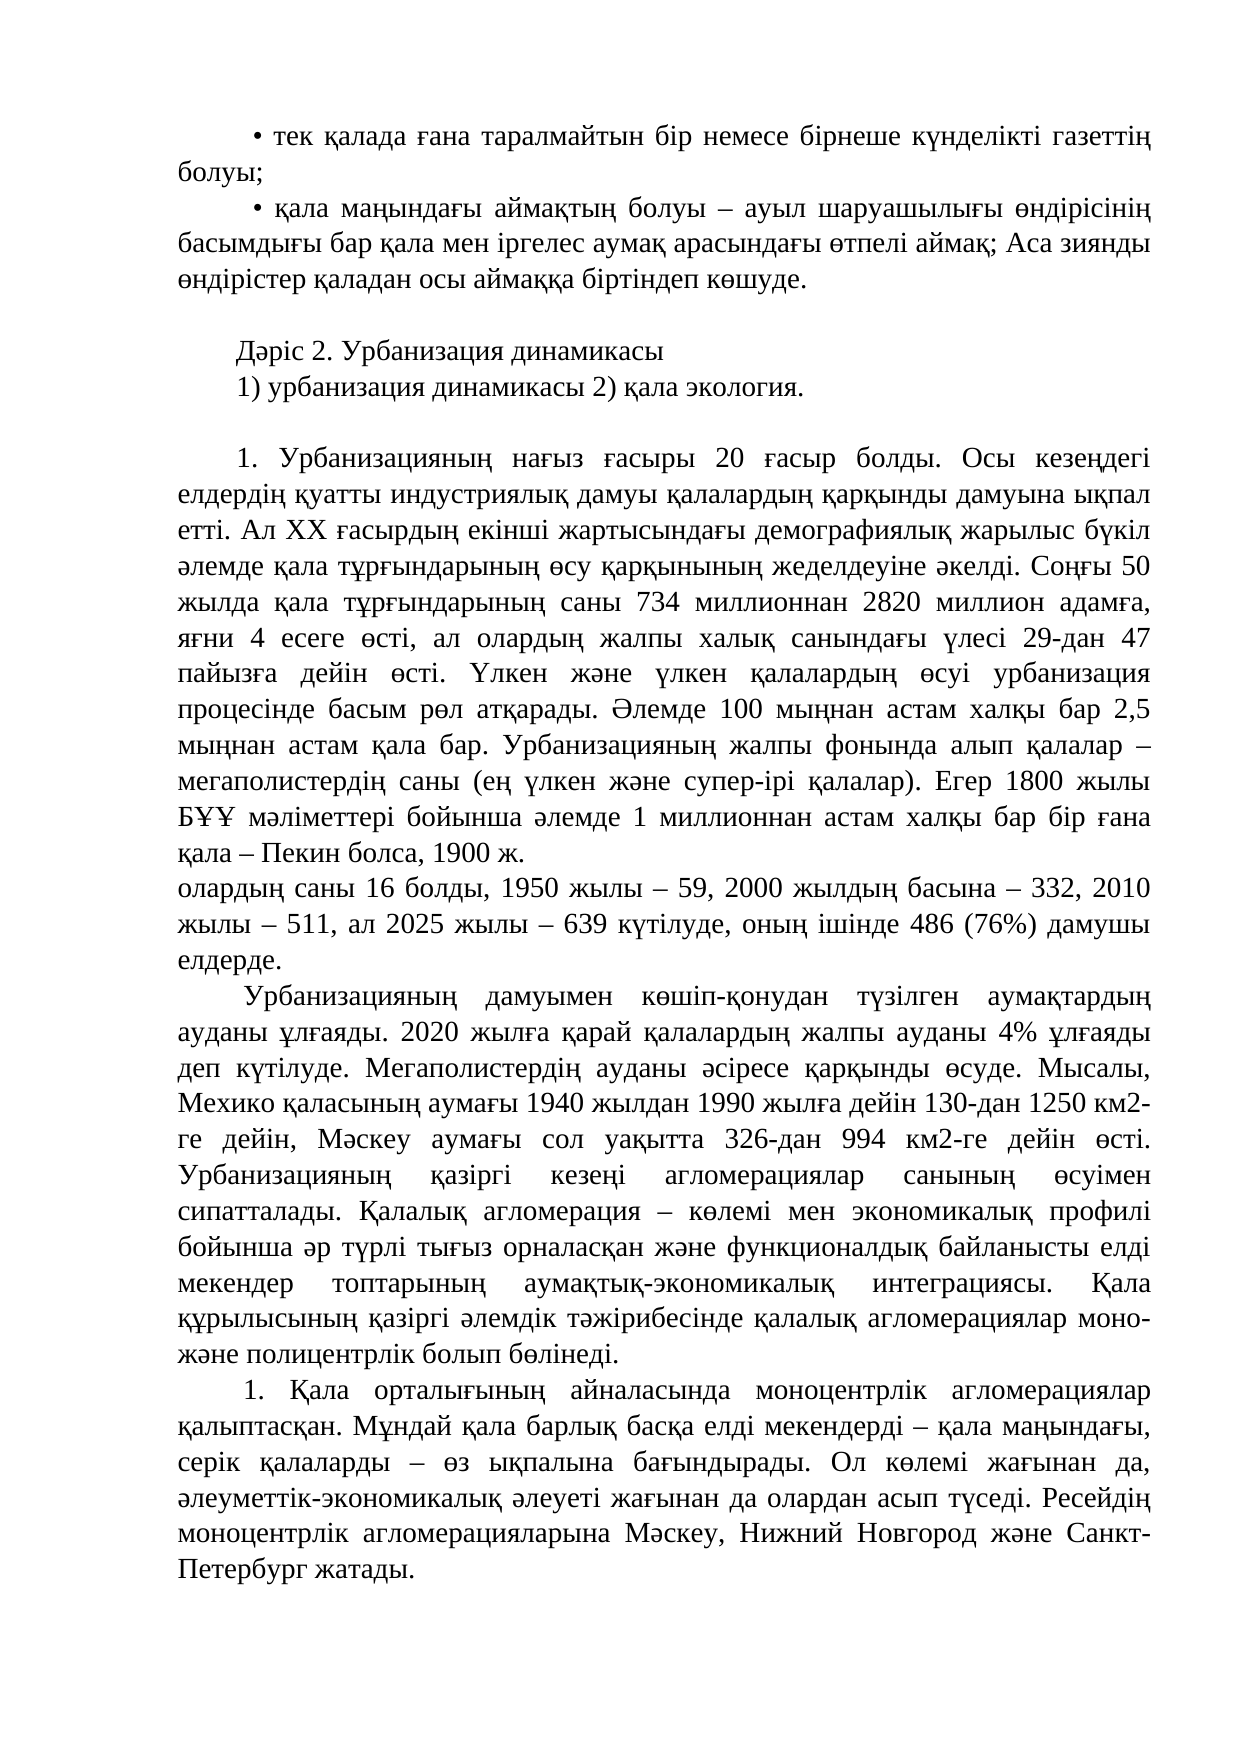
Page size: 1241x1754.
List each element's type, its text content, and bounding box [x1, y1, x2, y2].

text 1) урбанизация динамикасы 2) қала экология. [177, 369, 1152, 402]
text 1. Қала орталығының айналасында моноцентрлік агломерациялар қалыптасқан. Мұндай қала барлық басқа елді мекендерді – қала маңындағы, серік қалаларды – өз ықпалына бағындырады. Ол көлемі жағынан да, әлеуметтік-экономикалық әлеуеті жағынан да олардан асып түседі. Ресейдің моноцентрлік агломерацияларына Мәскеу, Нижний Новгород және Санкт-Петербург жатады. [177, 1372, 1152, 1585]
text • қала маңындағы аймақтың болуы – ауыл шаруашылығы өндірісінің басымдығы бар қала мен іргелес аумақ арасындағы өтпелі аймақ; Аса зиянды өндірістер қаладан осы аймаққа біртіндеп көшуде. [177, 190, 1152, 295]
text олардың саны 16 болды, 1950 жылы – 59, 2000 жылдың басына – 332, 2010 жылы – 511, ал 2025 жылы – 639 күтілуде, оның ішінде 486 (76%) дамушы елдерде. [177, 871, 1152, 976]
text • тек қалада ғана таралмайтын бір немесе бірнеше күнделікті газеттің болуы; [177, 118, 1152, 187]
text Урбанизацияның дамуымен көшіп-қонудан түзілген аумақтардың ауданы ұлғаяды. 2020 жылға қарай қалалардың жалпы ауданы 4% ұлғаяды деп күтілуде. Мегаполистердің ауданы әсіресе қарқынды өсуде. Мысалы, Мехико қаласының аумағы 1940 жылдан 1990 жылға дейін 130-дан 1250 км2-ге дейін, Мәскеу аумағы сол уақытта 326-дан 994 км2-ге дейін өсті. Урбанизацияның қазіргі кезеңі агломерациялар санының өсуімен сипатталады. Қалалық агломерация – көлемі мен экономикалық профилі бойынша әр түрлі тығыз орналасқан және функционалдық байланысты елді мекендер топтарының аумақтық-экономикалық интеграциясы. Қала құрылысының қазіргі әлемдік тәжірибесінде қалалық агломерациялар моно- және полицентрлік болып бөлінеді. [177, 978, 1152, 1370]
text 1. Урбанизацияның нағыз ғасыры 20 ғасыр болды. Осы кезеңдегі елдердің қуатты индустриялық дамуы қалалардың қарқынды дамуына ықпал етті. Ал ХХ ғасырдың екінші жартысындағы демографиялық жарылыс бүкіл әлемде қала тұрғындарының өсу қарқынының жеделдеуіне әкелді. Соңғы 50 жылда қала тұрғындарының саны 734 миллионнан 2820 миллион адамға, яғни 4 есеге өсті, ал олардың жалпы халық санындағы үлесі 29-дан 47 пайызға дейін өсті. Үлкен және үлкен қалалардың өсуі урбанизация процесінде басым рөл атқарады. Әлемде 100 мыңнан астам халқы бар 2,5 мыңнан астам қала бар. Урбанизацияның жалпы фонында алып қалалар – мегаполистердің саны (ең үлкен және супер-ірі қалалар). Егер 1800 жылы БҰҰ мәліметтері бойынша әлемде 1 миллионнан астам халқы бар бір ғана қала – Пекин болса, 1900 ж. [177, 441, 1152, 868]
text Дәріс 2. Урбанизация динамикасы [177, 333, 1152, 367]
